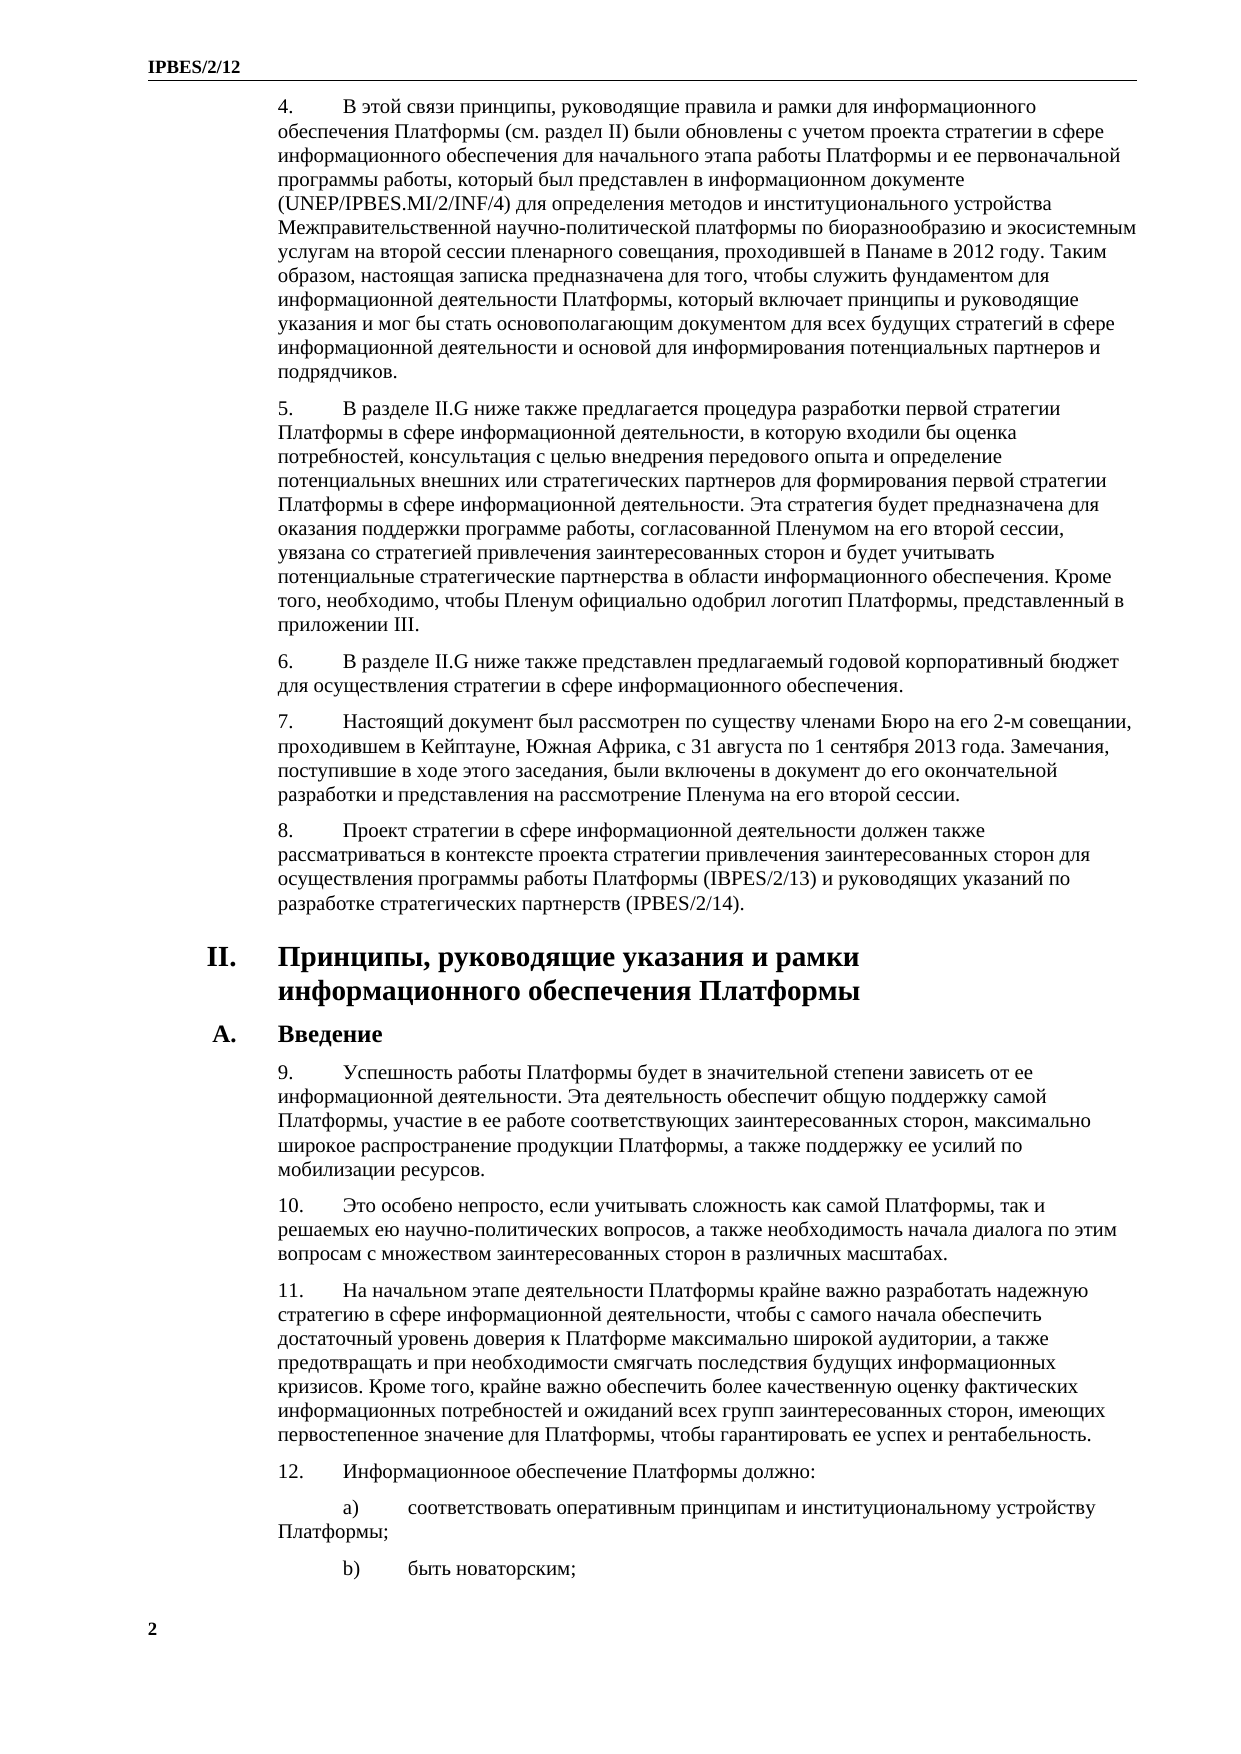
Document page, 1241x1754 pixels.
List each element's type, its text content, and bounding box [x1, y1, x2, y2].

text 8. Проект стратегии в сфере информационной деятельности должен также рассматриваться в контексте проекта стратегии привлечения заинтересованных сторон для осуществления программы работы Платформы (IBPES/2/13) и руководящих указаний по разработке стратегических партнерств (IPBES/2/14). [278, 818, 1137, 914]
text 5. В разделе II.G ниже также предлагается процедура разработки первой стратегии Платформы в сфере информационной деятельности, в которую входили бы оценка потребностей, консультация с целью внедрения передового опыта и определение потенциальных внешних или стратегических партнеров для формирования первой стратегии Платформы в сфере информационной деятельности. Эта стратегия будет предназначена для оказания поддержки программе работы, согласованной Пленумом на его второй сессии, увязана со стратегией привлечения заинтересованных сторон и будет учитывать потенциальные стратегические партнерства в области информационного обеспечения. Кроме того, необходимо, чтобы Пленум официально одобрил логотип Платформы, представленный в приложении III. [278, 396, 1137, 636]
text 9. Успешность работы Платформы будет в значительной степени зависеть от ее информационной деятельности. Эта деятельность обеспечит общую поддержку самой Платформы, участие в ее работе соответствующих заинтересованных сторон, максимально широкое распространение продукции Платформы, а также поддержку ее усилий по мобилизации ресурсов. [278, 1060, 1137, 1181]
text A. Введение [148, 1019, 1107, 1048]
text 12. Информационноое обеспечение Платформы должно: [278, 1459, 1137, 1483]
text b) быть новаторским; [278, 1556, 1137, 1580]
text II. Принципы, руководящие указания и рамки информационного обеспечения Платформы [148, 939, 1107, 1007]
text a) соответствовать оперативным принципам и институциональному устройству Платформы; [278, 1495, 1137, 1543]
text 6. В разделе II.G ниже также представлен предлагаемый годовой корпоративный бюджет для осуществления стратегии в сфере информационного обеспечения. [278, 649, 1137, 697]
text 4. В этой связи принципы, руководящие правила и рамки для информационного обеспечения Платформы (см. раздел II) были обновлены с учетом проекта стратегии в сфере информационного обеспечения для начального этапа работы Платформы и ее первоначальной программы работы, который был представлен в информационном документе (UNEP/IPBES.MI/2/INF/4) для определения методов и институционального устройства Межправительственной научно-политической платформы по биоразнообразию и экосистемным услугам на второй сессии пленарного совещания, проходившей в Панаме в 2012 году. Таким образом, настоящая записка предназначена для того, чтобы служить фундаментом для информационной деятельности Платформы, который включает принципы и руководящие указания и мог бы стать основополагающим документом для всех будущих стратегий в сфере информационной деятельности и основой для информирования потенциальных партнеров и подрядчиков. [278, 94, 1137, 383]
text 11. На начальном этапе деятельности Платформы крайне важно разработать надежную стратегию в сфере информационной деятельности, чтобы с самого начала обеспечить достаточный уровень доверия к Платформе максимально широкой аудитории, а также предотвращать и при необходимости смягчать последствия будущих информационных кризисов. Кроме того, крайне важно обеспечить более качественную оценку фактических информационных потребностей и ожиданий всех групп заинтересованных сторон, имеющих первостепенное значение для Платформы, чтобы гарантировать ее успех и рентабельность. [278, 1278, 1137, 1446]
text 10. Это особено непросто, если учитывать сложность как самой Платформы, так и решаемых ею научно-политических вопросов, а также необходимость начала диалога по этим вопросам с множеством заинтересованных сторон в различных масштабах. [278, 1193, 1137, 1265]
text 7. Настоящий документ был рассмотрен по существу членами Бюро на его 2-м совещании, проходившем в Кейптауне, Южная Африка, с 31 августа по 1 сентября 2013 года. Замечания, поступившие в ходе этого заседания, были включены в документ до его окончательной разработки и представления на рассмотрение Пленума на его второй сессии. [278, 709, 1137, 806]
